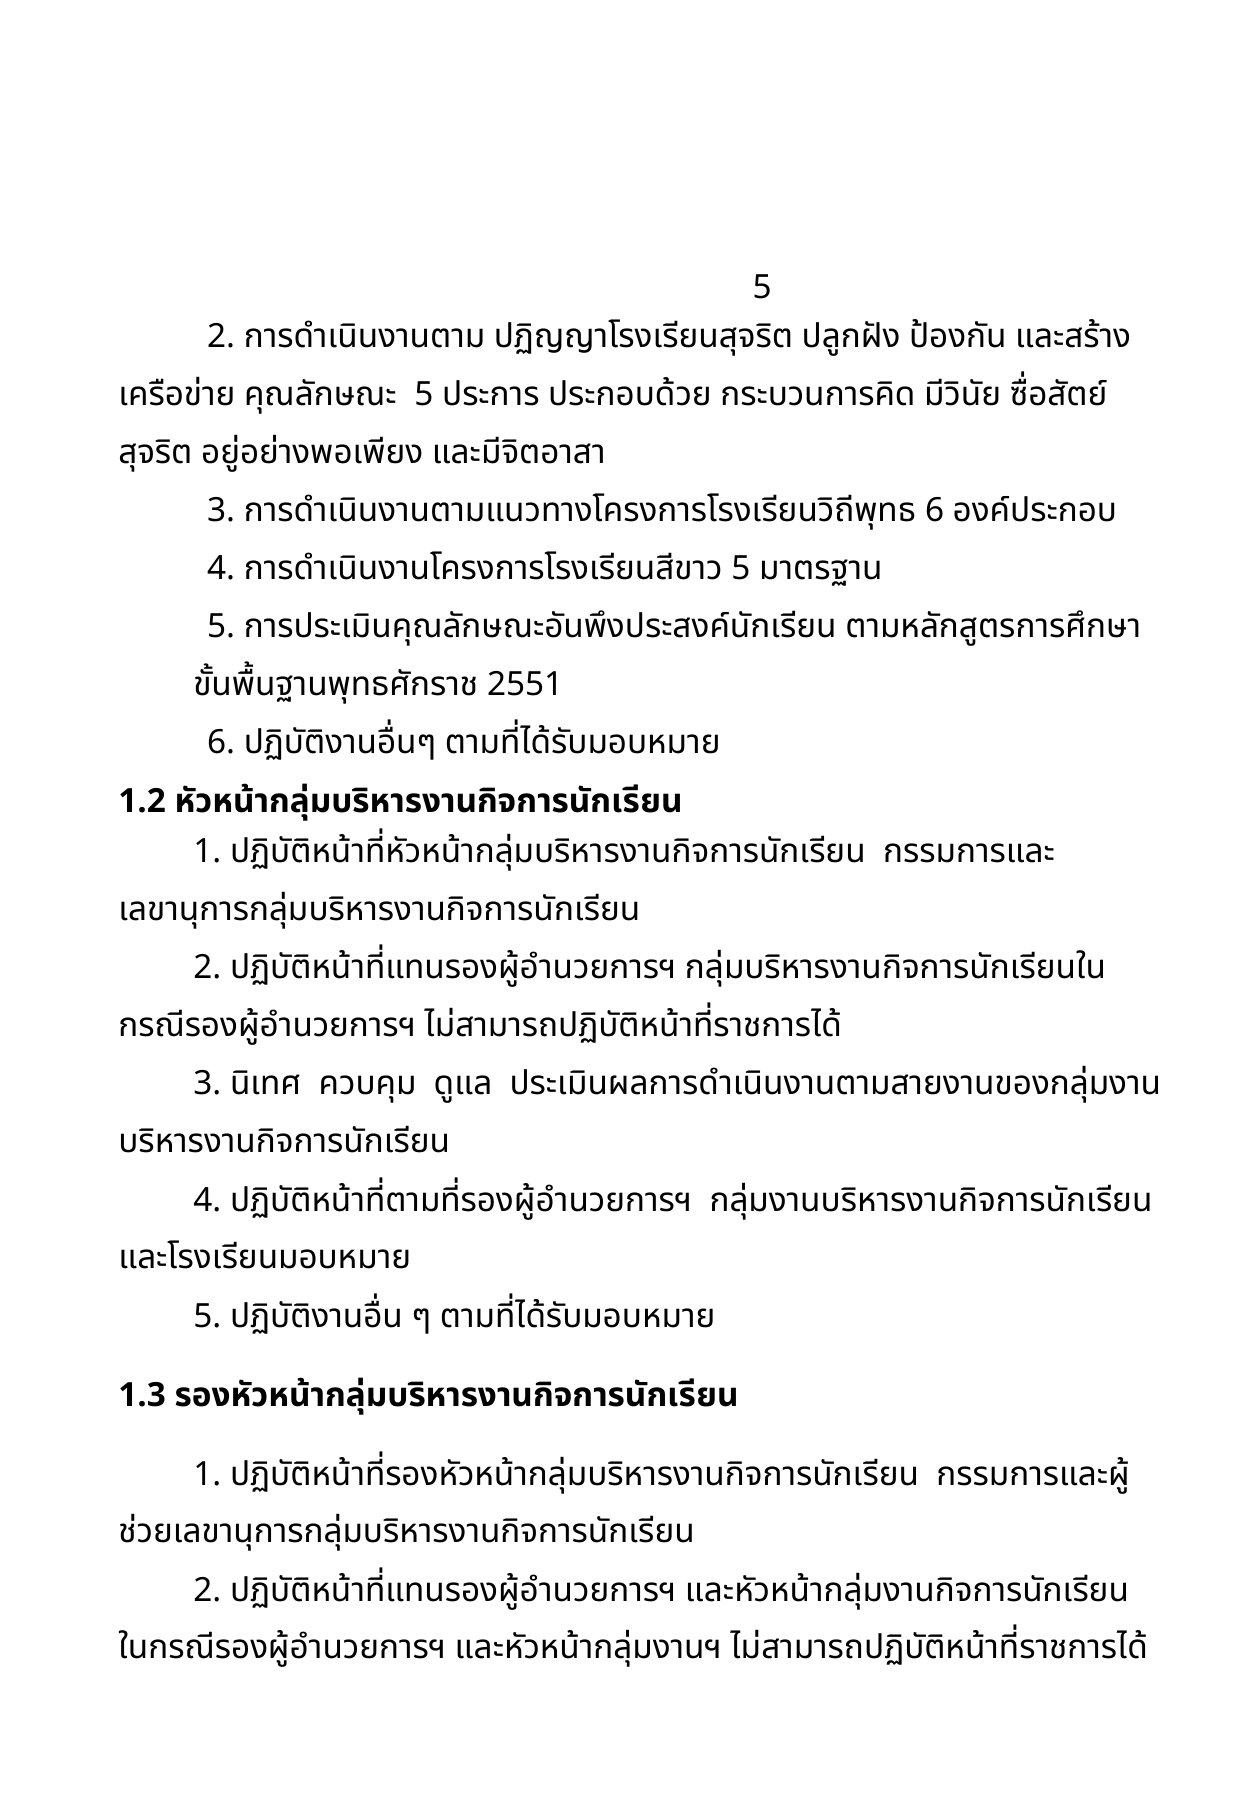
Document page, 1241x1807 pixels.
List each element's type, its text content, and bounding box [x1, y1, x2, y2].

text 5. ปฏิบัติงานอื่น ๆ ตามที่ได้รับมอบหมาย [118, 1291, 1166, 1342]
text 4. การดำเนินงานโครงการโรงเรียนสีขาว 5 มาตรฐาน [193, 544, 1166, 594]
text 1.3 รองหัวหน้ากลุ่มบริหารงานกิจการนักเรียน [118, 1370, 1166, 1421]
text 3. นิเทศ ควบคุม ดูแล ประเมินผลการดำเนินงานตามสายงานของกลุ่มงานบริหารงานกิจการนักเรียน [118, 1059, 1166, 1168]
text 5. การประเมินคุณลักษณะอันพึงประสงค์นักเรียน ตามหลักสูตรการศึกษาขั้นพื้นฐานพุทธศักราช 2551 [193, 602, 1166, 711]
text 1. ปฏิบัติหน้าที่รองหัวหน้ากลุ่มบริหารงานกิจการนักเรียน กรรมการและผู้ช่วยเลขานุการกลุ่มบริหารงานกิจการนักเรียน [118, 1449, 1166, 1558]
text 1. ปฏิบัติหน้าที่หัวหน้ากลุ่มบริหารงานกิจการนักเรียน กรรมการและเลขานุการกลุ่มบริหารงานกิจการนักเรียน [118, 827, 1166, 936]
text 5 [193, 263, 1166, 308]
text 4. ปฏิบัติหน้าที่ตามที่รองผู้อำนวยการฯ กลุ่มงานบริหารงานกิจการนักเรียน และโรงเรียนมอบหมาย [118, 1175, 1166, 1284]
text 3. การดำเนินงานตามแนวทางโครงการโรงเรียนวิถีพุทธ 6 องค์ประกอบ [193, 486, 1166, 536]
text 2. ปฏิบัติหน้าที่แทนรองผู้อำนวยการฯ กลุ่มบริหารงานกิจการนักเรียนในกรณีรองผู้อำนวยการฯ ไม่สามารถปฏิบัติหน้าที่ราชการได้ [118, 943, 1166, 1052]
text 2. ปฏิบัติหน้าที่แทนรองผู้อำนวยการฯ และหัวหน้ากลุ่มงานกิจการนักเรียน ในกรณีรองผู้อำนวยการฯ และหัวหน้ากลุ่มงานฯ ไม่สามารถปฏิบัติหน้าที่ราชการได้ [118, 1565, 1166, 1674]
text 6. ปฏิบัติงานอื่นๆ ตามที่ได้รับมอบหมาย [193, 718, 1166, 769]
text 2. การดำเนินงานตาม ปฏิญญาโรงเรียนสุจริต ปลูกฝัง ป้องกัน และสร้างเครือข่าย คุณลักษณะ 5 ประการ ประกอบด้วย กระบวนการคิด มีวินัย ซื่อสัตย์สุจริต อยู่อย่างพอเพียง และมีจิตอาสา [118, 312, 1166, 478]
text 1.2 หัวหน้ากลุ่มบริหารงานกิจการนักเรียน [118, 776, 1166, 827]
